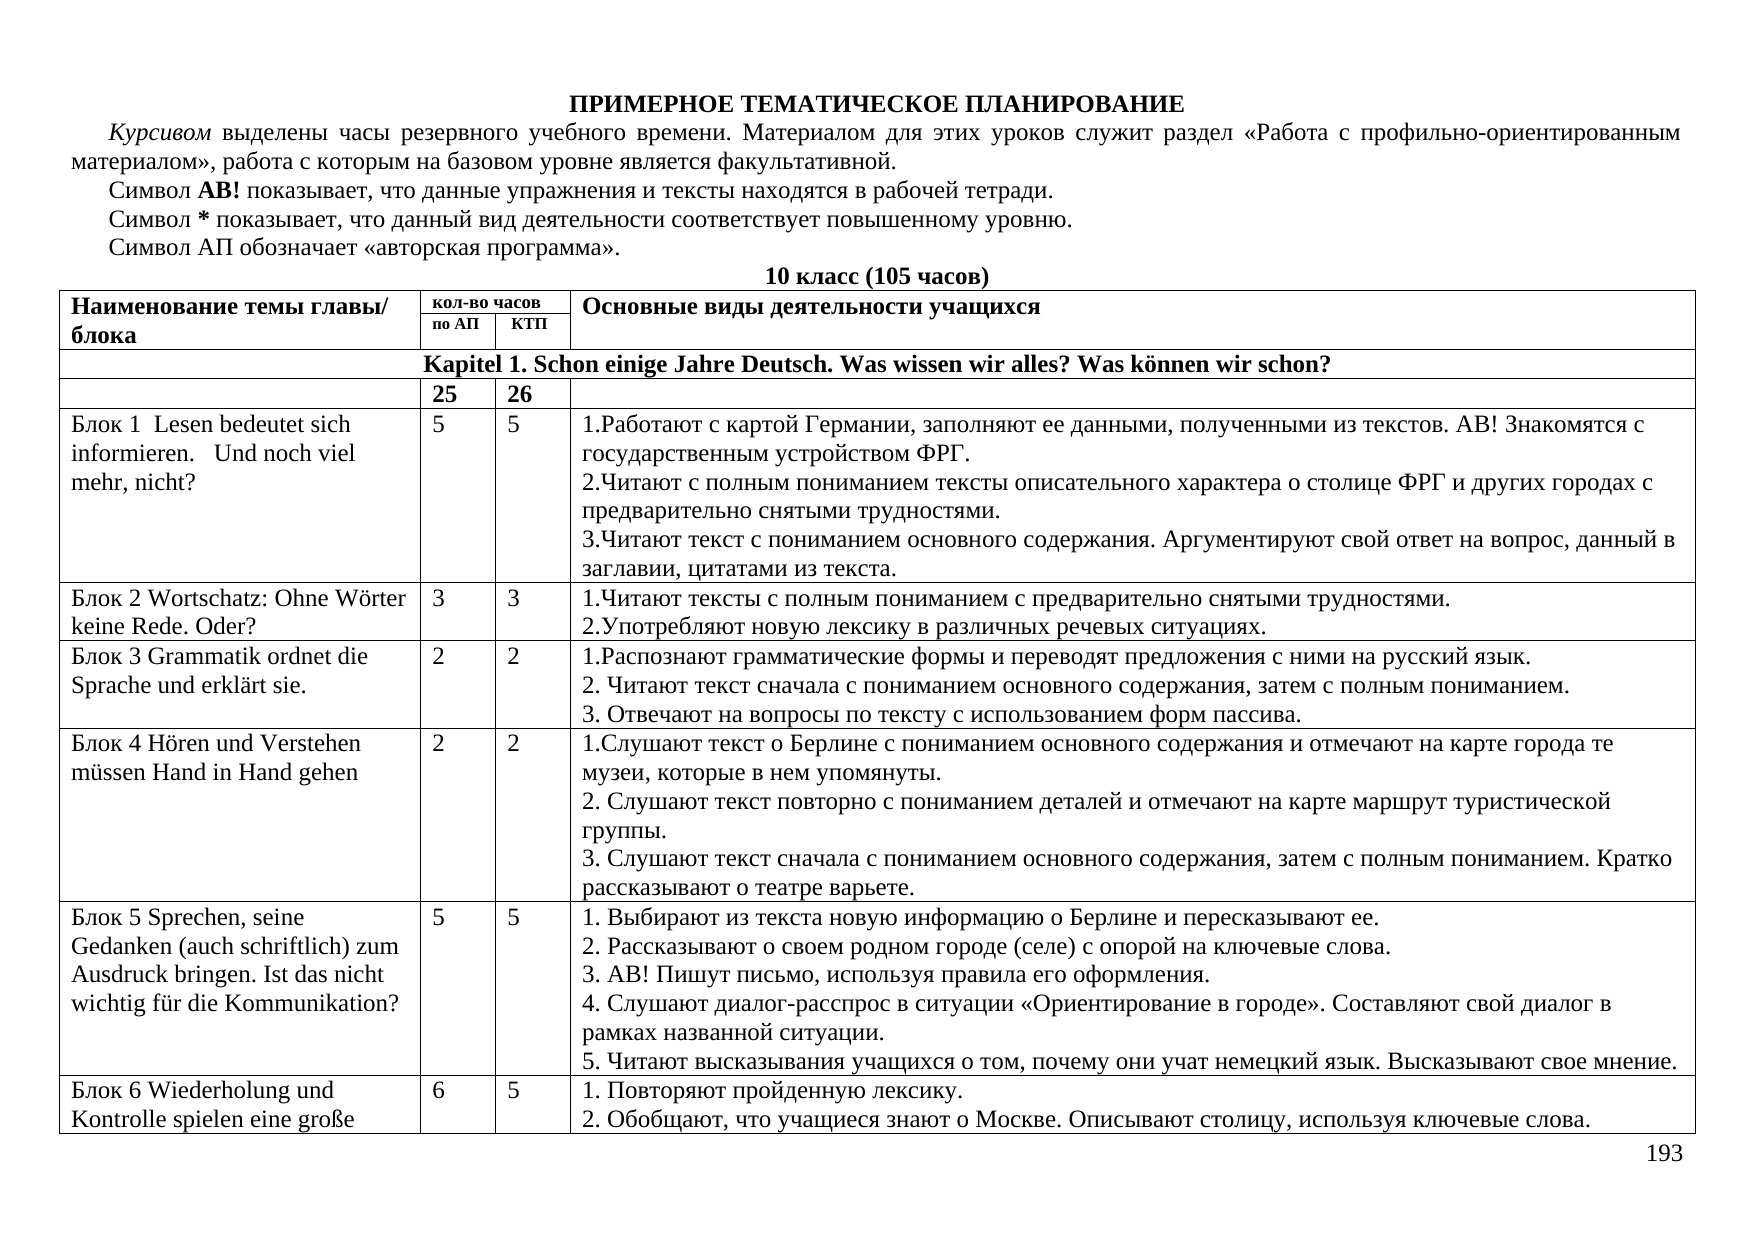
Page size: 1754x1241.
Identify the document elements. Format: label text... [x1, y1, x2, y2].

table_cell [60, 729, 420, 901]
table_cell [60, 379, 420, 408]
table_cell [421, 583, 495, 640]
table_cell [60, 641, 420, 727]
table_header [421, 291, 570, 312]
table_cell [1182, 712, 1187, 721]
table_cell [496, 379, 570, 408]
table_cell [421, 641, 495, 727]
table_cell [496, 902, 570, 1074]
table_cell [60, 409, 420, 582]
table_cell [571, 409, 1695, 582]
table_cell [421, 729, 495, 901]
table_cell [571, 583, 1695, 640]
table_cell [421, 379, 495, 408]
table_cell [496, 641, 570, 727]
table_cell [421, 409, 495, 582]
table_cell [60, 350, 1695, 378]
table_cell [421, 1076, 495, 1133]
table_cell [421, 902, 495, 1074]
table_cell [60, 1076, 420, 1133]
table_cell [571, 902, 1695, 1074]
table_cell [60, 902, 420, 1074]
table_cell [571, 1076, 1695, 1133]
text Курсивом выделены часы резервного учебного времени. Материалом для этих уроков служит раздел «Работа с профильно-ориентированным материалом», работа с которым на базовом уровне является факультативной. [71, 117, 1683, 175]
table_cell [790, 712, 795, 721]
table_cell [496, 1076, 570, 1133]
text Символ AB! показывает, что данные упражнения и тексты находятся в рабочей тетради. [71, 175, 1683, 204]
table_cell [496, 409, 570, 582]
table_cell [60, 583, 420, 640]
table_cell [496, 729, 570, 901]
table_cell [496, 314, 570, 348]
text Символ * показывает, что данный вид деятельности соответствует повышенному уровню. [71, 204, 1683, 232]
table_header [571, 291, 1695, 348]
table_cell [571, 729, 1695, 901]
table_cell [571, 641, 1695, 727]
text ПРИМЕРНОЕ Тематическое планирование [71, 89, 1683, 117]
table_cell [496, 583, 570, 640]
text 10 класс (105 часов) [71, 261, 1683, 290]
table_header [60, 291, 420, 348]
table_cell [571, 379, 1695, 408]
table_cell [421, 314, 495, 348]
text Символ АП обозначает «авторская программа». [71, 232, 1683, 261]
